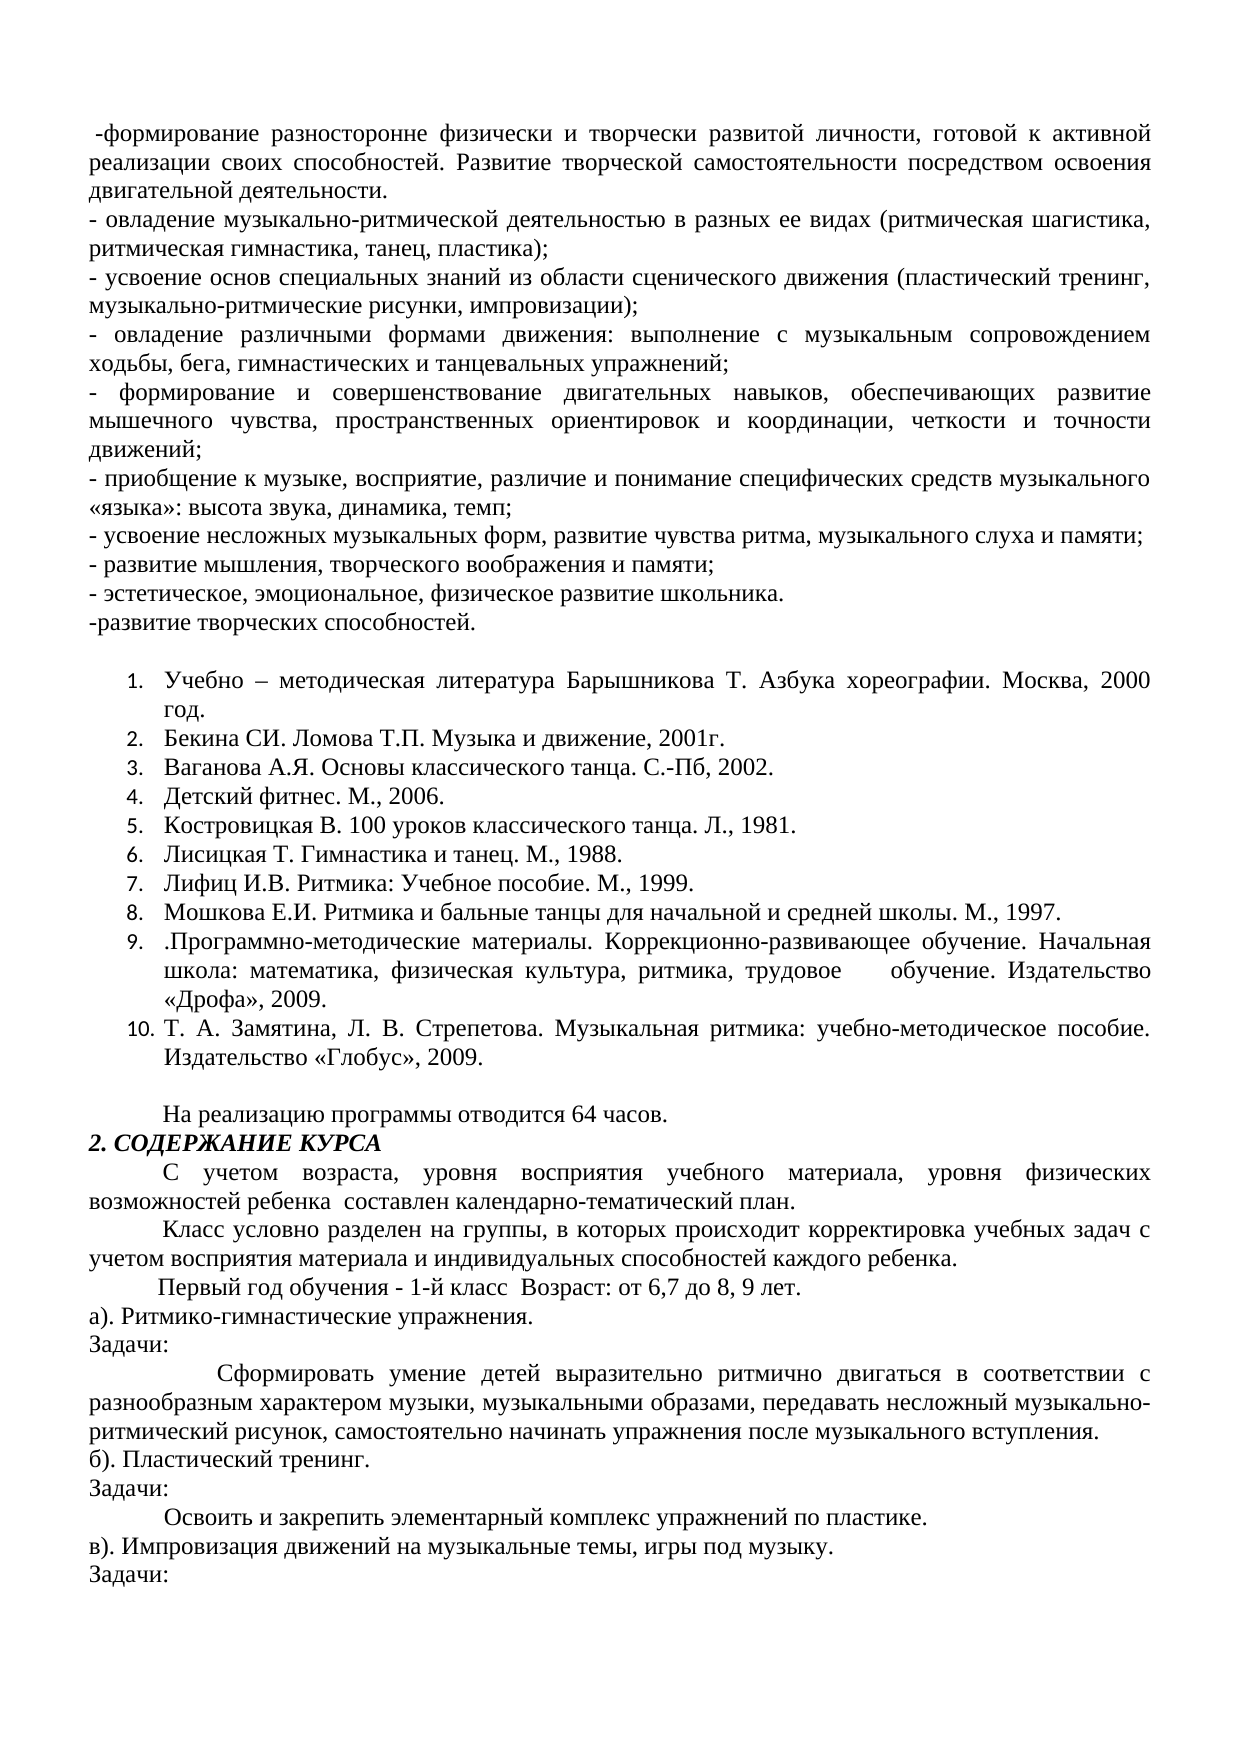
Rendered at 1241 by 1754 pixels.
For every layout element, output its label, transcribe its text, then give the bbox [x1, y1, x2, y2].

text Освоить и закрепить элементарный комплекс упражнений по пластике. [89, 1502, 1152, 1531]
text б). Пластический тренинг. [89, 1444, 1152, 1473]
text Первый год обучения - 1-й класс Возраст: от 6,7 до 8, 9 лет. [89, 1272, 1152, 1301]
text в). Импровизация движений на музыкальные темы, игры под музыку. [89, 1531, 1152, 1559]
list Т. А. Замятина, Л. В. Стрепетова. Музыкальная ритмика: учебно-методическое пособие. Издательство «Глобус», 2009. [126, 1013, 1152, 1070]
text - овладение музыкально-ритмической деятельностью в разных ее видах (ритмическая шагистика, ритмическая гимнастика, танец, пластика); [89, 204, 1152, 262]
list .Программно-методические материалы. Коррекционно-развивающее обучение. Начальная школа: математика, физическая культура, ритмика, трудовое обучение. Издательство «Дрофа», 2009. [126, 926, 1152, 1013]
text 2. СОДЕРЖАНИЕ КУРСА [89, 1128, 1152, 1157]
text На реализацию программы отводится 64 часов. [89, 1099, 1152, 1128]
list Лисицкая Т. Гимнастика и танец. М., 1988. [126, 839, 1152, 868]
text - приобщение к музыке, восприятие, различие и понимание специфических средств музыкального «языка»: высота звука, динамика, темп; [89, 463, 1152, 521]
text -формирование разносторонне физически и творчески развитой личности, готовой к активной реализации своих способностей. Развитие творческой самостоятельности посредством освоения двигательной деятельности. [89, 118, 1152, 204]
text Класс условно разделен на группы, в которых происходит корректировка учебных задач с учетом восприятия материала и индивидуальных способностей каждого ребенка. [89, 1214, 1152, 1272]
list Учебно – методическая литература Барышникова Т. Азбука хореографии. Москва, 2000 год. [126, 665, 1152, 723]
text С учетом возраста, уровня восприятия учебного материала, уровня физических возможностей ребенка составлен календарно-тематический план. [89, 1157, 1152, 1214]
list Детский фитнес. М., 2006. [126, 781, 1152, 810]
list Костровицкая В. 100 уроков классического танца. Л., 1981. [126, 810, 1152, 839]
text - овладение различными формами движения: выполнение с музыкальным сопровождением ходьбы, бега, гимнастических и танцевальных упражнений; [89, 319, 1152, 377]
list Ваганова А.Я. Основы классического танца. С.-Пб, 2002. [126, 752, 1152, 781]
text Задачи: [89, 1559, 1152, 1588]
text Задачи: [89, 1329, 1152, 1358]
text - усвоение основ специальных знаний из области сценического движения (пластический тренинг, музыкально-ритмические рисунки, импровизации); [89, 262, 1152, 319]
text а). Ритмико-гимнастические упражнения. [89, 1301, 1152, 1329]
text - формирование и совершенствование двигательных навыков, обеспечивающих развитие мышечного чувства, пространственных ориентировок и координации, четкости и точности движений; [89, 377, 1152, 463]
list Мошкова Е.И. Ритмика и бальные танцы для начальной и средней школы. М., 1997. [126, 897, 1152, 926]
text - усвоение несложных музыкальных форм, развитие чувства ритма, музыкального слуха и памяти; [89, 521, 1152, 549]
text Задачи: [89, 1473, 1152, 1502]
text - эстетическое, эмоциональное, физическое развитие школьника. [89, 578, 1152, 607]
list Бекина СИ. Ломова Т.П. Музыка и движение, 2001г. [126, 723, 1152, 752]
text -развитие творческих способностей. [89, 607, 1152, 636]
text Сформировать умение детей выразительно ритмично двигаться в соответствии с разнообразным характером музыки, музыкальными образами, передавать несложный музыкально-ритмический рисунок, самостоятельно начинать упражнения после музыкального вступления. [89, 1358, 1152, 1444]
text - развитие мышления, творческого воображения и памяти; [89, 549, 1152, 578]
list Лифиц И.В. Ритмика: Учебное пособие. М., 1999. [126, 868, 1152, 897]
